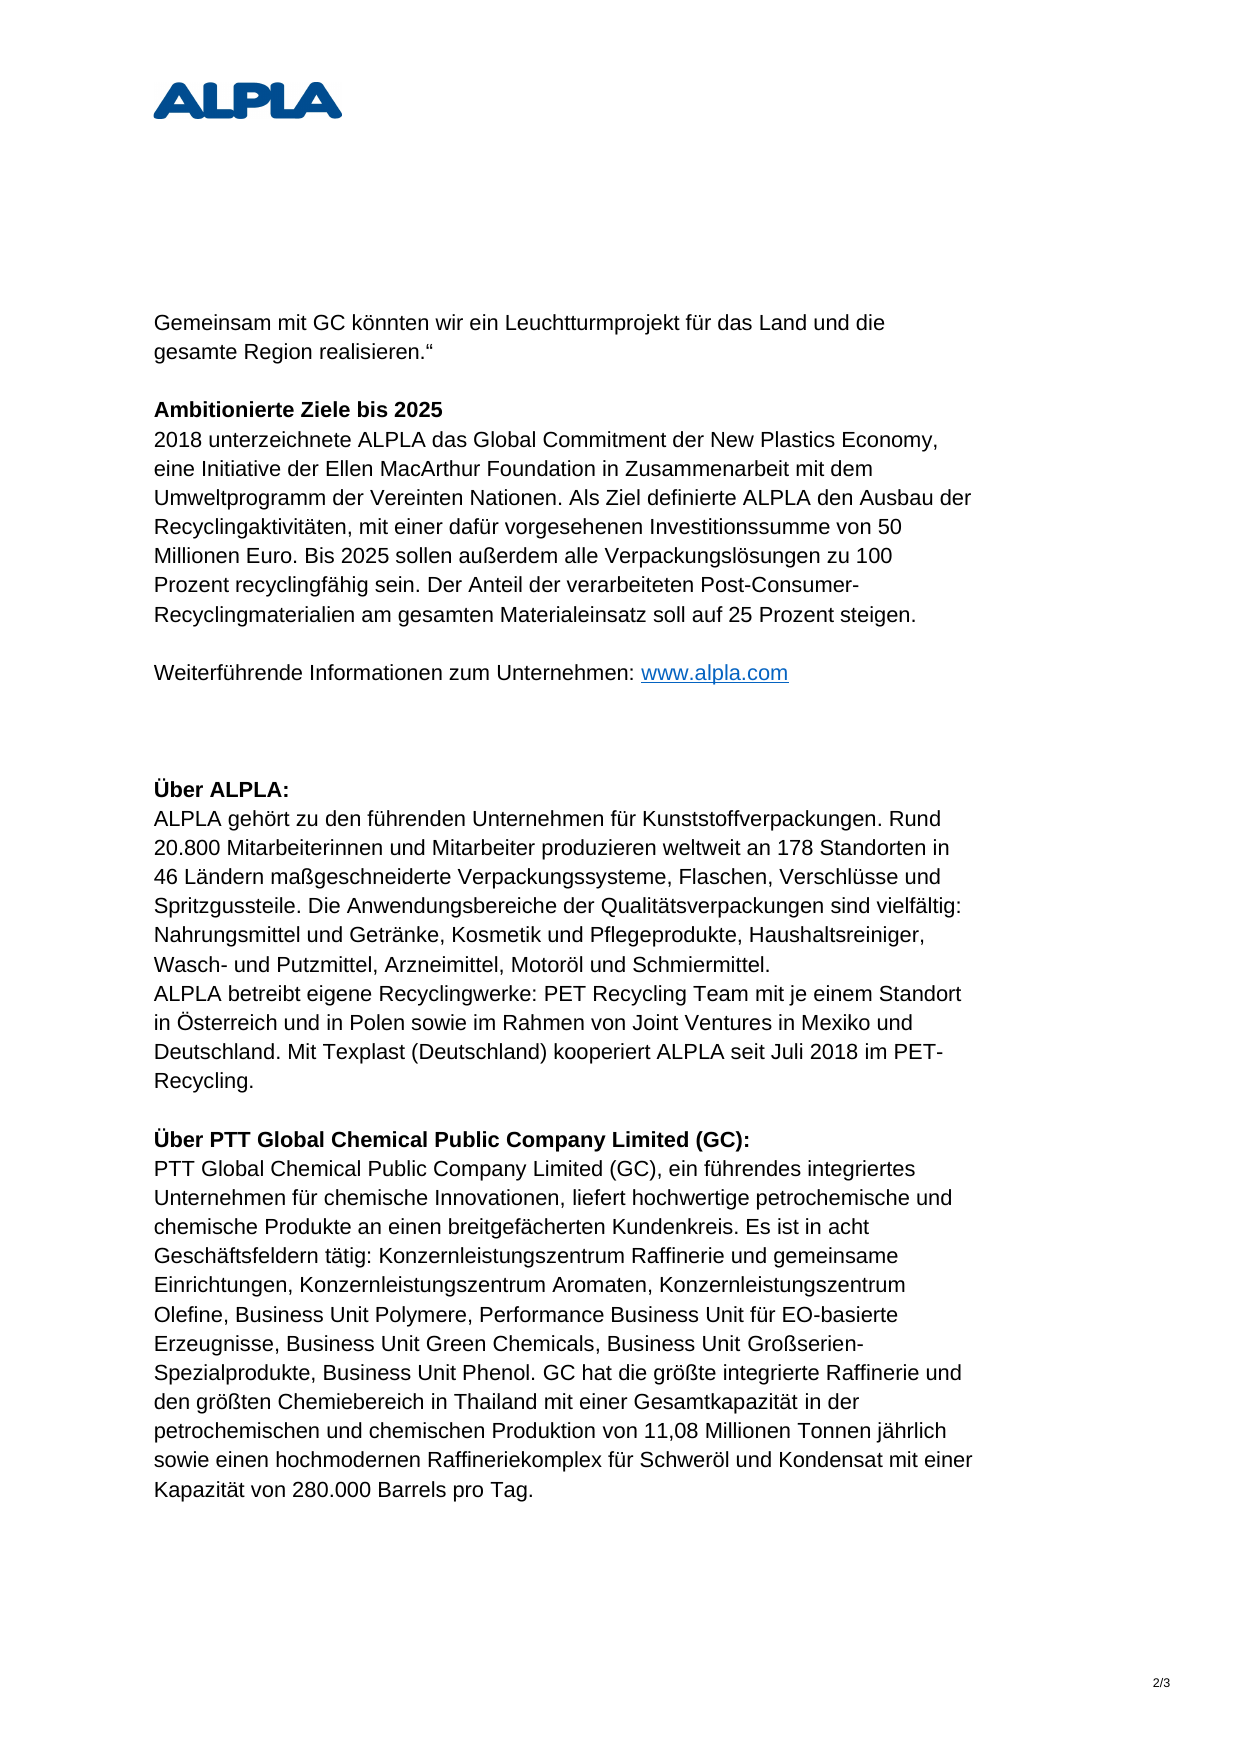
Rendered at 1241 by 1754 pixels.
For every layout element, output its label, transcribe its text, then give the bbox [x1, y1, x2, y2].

text ALPLA gehört zu den führenden Unternehmen für Kunststoffverpackungen. Rund 20.800 Mitarbeiterinnen und Mitarbeiter produzieren weltweit an 178 Standorten in 46 Ländern maßgeschneiderte Verpackungssysteme, Flaschen, Verschlüsse und Spritzgussteile. Die Anwendungsbereiche der Qualitätsverpackungen sind vielfältig: Nahrungsmittel und Getränke, Kosmetik und Pflegeprodukte, Haushaltsreiniger, Wasch- und Putzmittel, Arzneimittel, Motoröl und Schmiermittel. ALPLA betreibt eigene Recyclingwerke: PET Recycling Team mit je einem Standort in Österreich und in Polen sowie im Rahmen von Joint Ventures in Mexiko und Deutschland. Mit Texplast (Deutschland) kooperiert ALPLA seit Juli 2018 im PET-Recycling. [153, 803, 974, 1094]
text Ambitionierte Ziele bis 2025 [153, 394, 974, 424]
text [153, 307, 974, 365]
text Über ALPLA: [153, 774, 974, 803]
text 2018 unterzeichnete ALPLA das Global Commitment der New Plastics Economy, eine Initiative der Ellen MacArthur Foundation in Zusammenarbeit mit dem Umweltprogramm der Vereinten Nationen. Als Ziel definierte ALPLA den Ausbau der Recyclingaktivitäten, mit einer dafür vorgesehenen Investitionssumme von 50 Millionen Euro. Bis 2025 sollen außerdem alle Verpackungslösungen zu 100 Prozent recyclingfähig sein. Der Anteil der verarbeiteten Post-Consumer-Recyclingmaterialien am gesamten Materialeinsatz soll auf 25 Prozent steigen. [153, 424, 974, 628]
picture [153, 82, 342, 119]
text Weiterführende Informationen zum Unternehmen: www.alpla.com [153, 657, 974, 686]
text PTT Global Chemical Public Company Limited (GC), ein führendes integriertes Unternehmen für chemische Innovationen, liefert hochwertige petrochemische und chemische Produkte an einen breitgefächerten Kundenkreis. Es ist in acht Geschäftsfeldern tätig: Konzernleistungszentrum Raffinerie und gemeinsame Einrichtungen, Konzernleistungszentrum Aromaten, Konzernleistungszentrum Olefine, Business Unit Polymere, Performance Business Unit für EO-basierte Erzeugnisse, Business Unit Green Chemicals, Business Unit Großserien-Spezialprodukte, Business Unit Phenol. GC hat die größte integrierte Raffinerie und den größten Chemiebereich in Thailand mit einer Gesamtkapazität in der petrochemischen und chemischen Produktion von 11,08 Millionen Tonnen jährlich sowie einen hochmodernen Raffineriekomplex für Schweröl und Kondensat mit einer Kapazität von 280.000 Barrels pro Tag. [153, 1153, 974, 1503]
text Über PTT Global Chemical Public Company Limited (GC): [153, 1124, 974, 1153]
